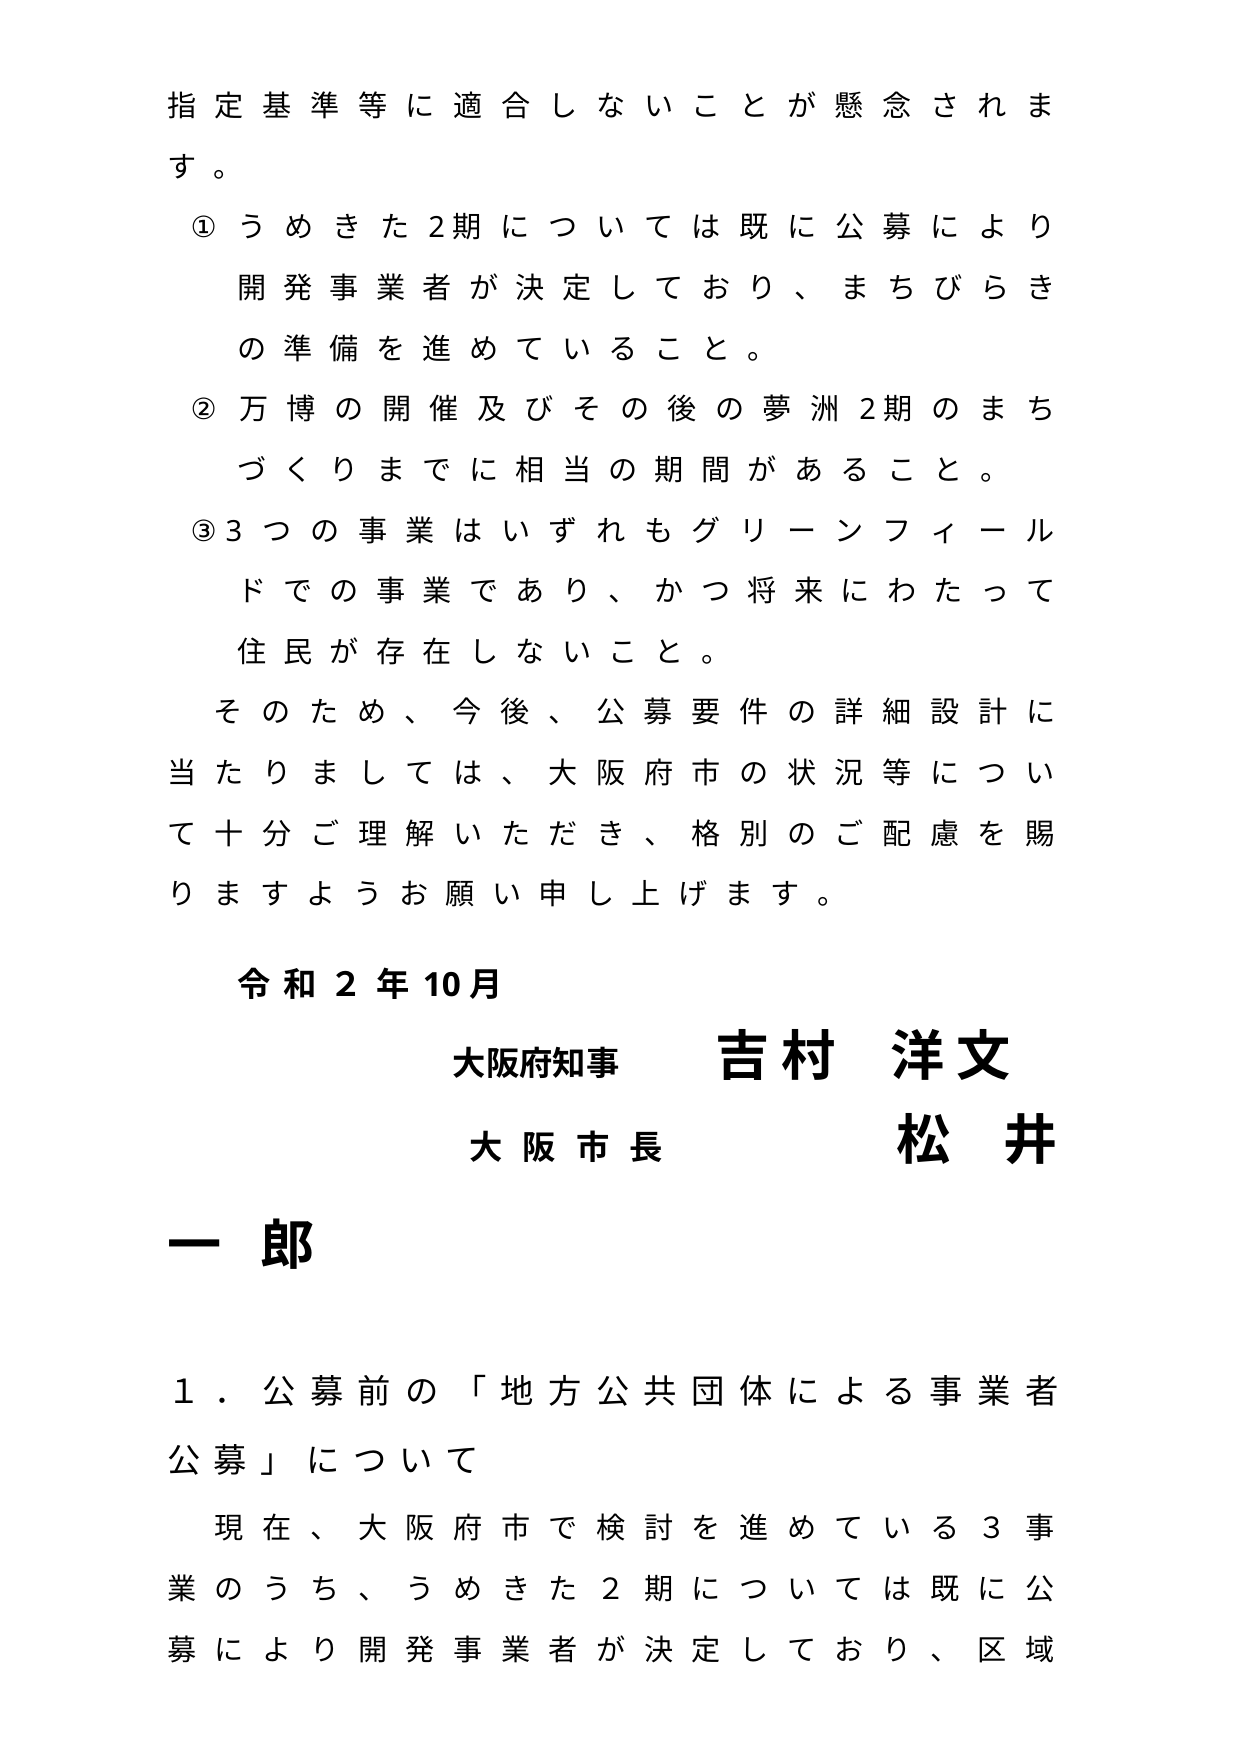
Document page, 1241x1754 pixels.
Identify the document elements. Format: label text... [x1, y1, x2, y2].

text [167, 1496, 1073, 1678]
list うめきた2期については既に公募により開発事業者が決定しており、まちびらきの準備を進めていること。 [187, 195, 1073, 377]
text 大阪府知事 吉 村 洋 文 [167, 1012, 1073, 1091]
text １．公募前の「地方公共団体による事業者公募」について [167, 1358, 1073, 1489]
text 令和２年10月 [167, 952, 1073, 1012]
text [167, 74, 1073, 195]
text 大阪市長 松 井 一 郎 [167, 1091, 1073, 1286]
text ② 万博の開催及びその後の夢洲2期のまちづくりまでに相当の期間があること。 [187, 377, 1073, 498]
text そのため、今後、公募要件の詳細設計に当たりましては、大阪府市の状況等について十分ご理解いただき、格別のご配慮を賜りますようお願い申し上げます。 [167, 680, 1073, 922]
text ③ 3つの事業はいずれもグリーンフィールドでの事業であり、かつ将来にわたって住民が存在しないこと。 [187, 498, 1073, 680]
